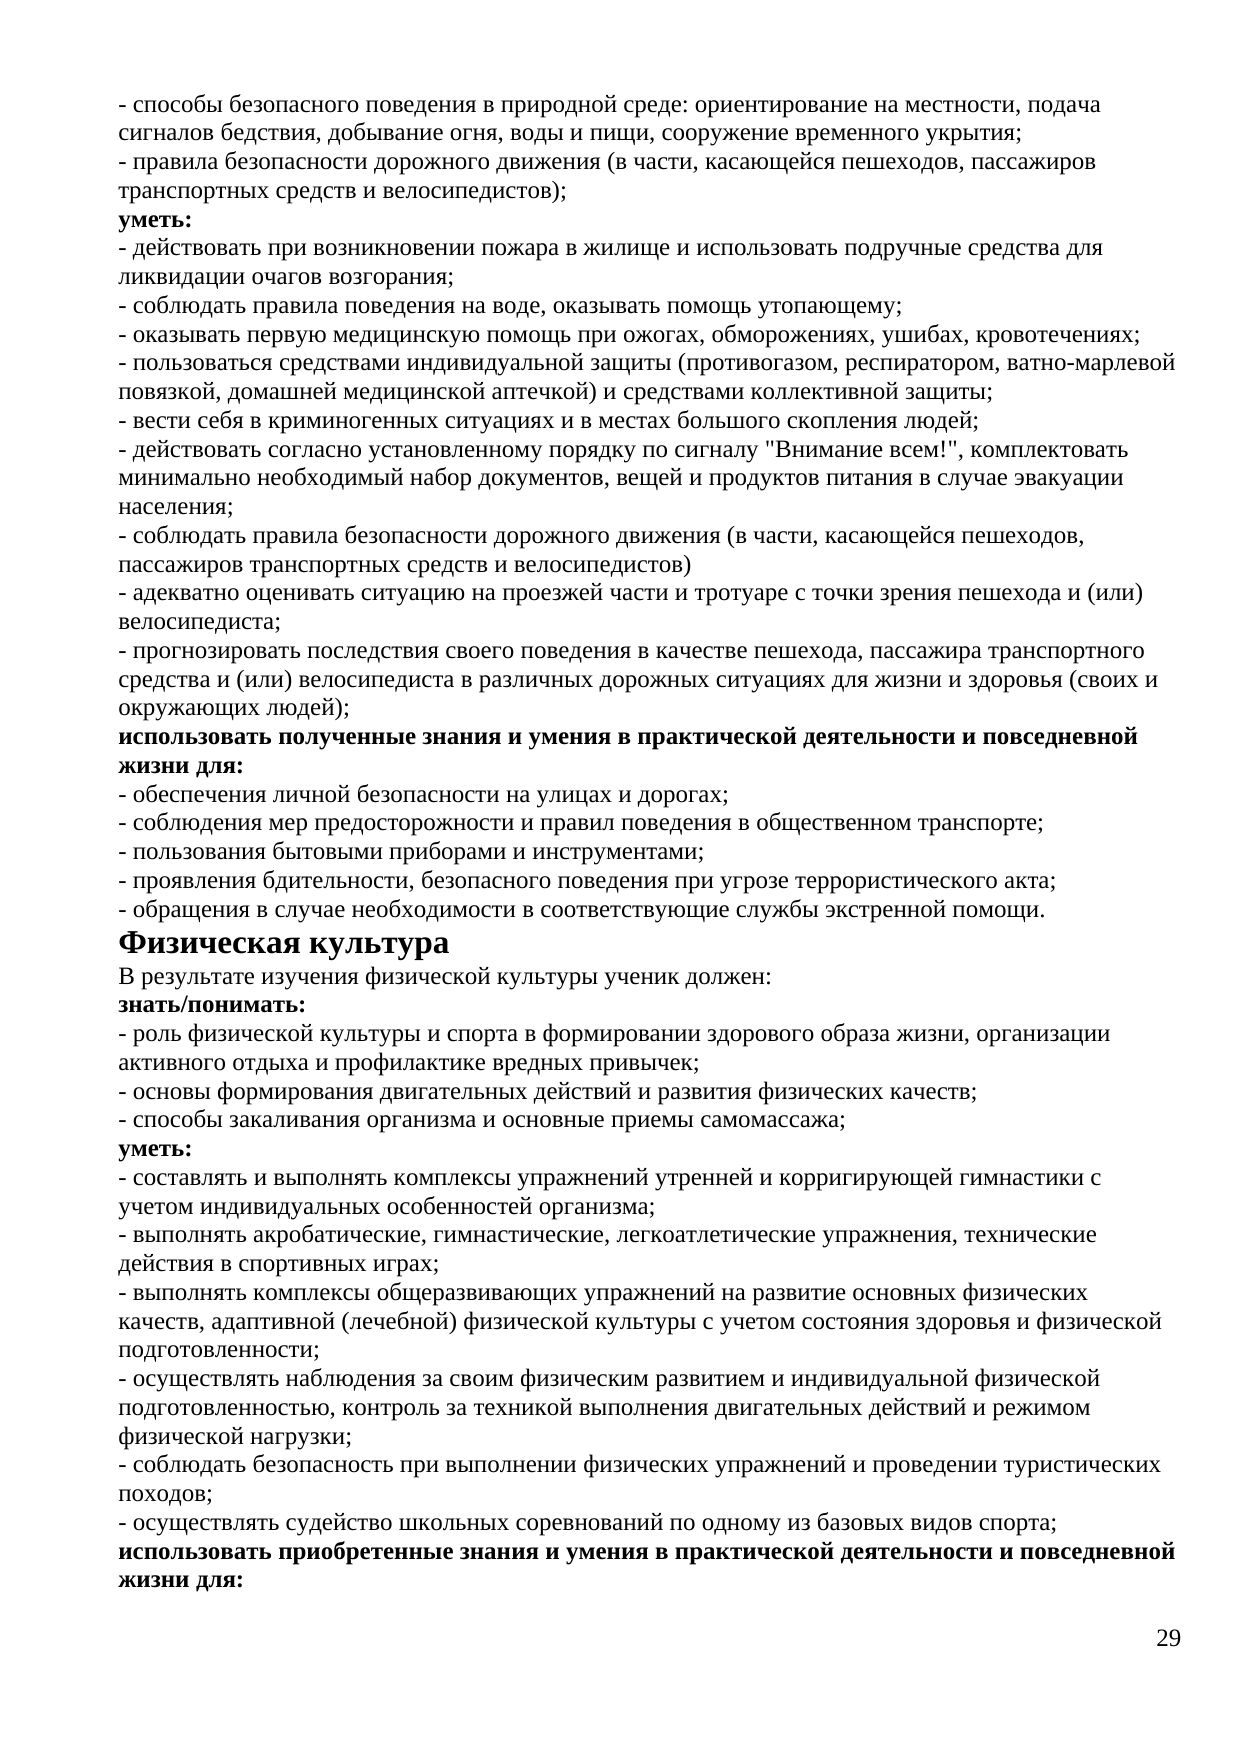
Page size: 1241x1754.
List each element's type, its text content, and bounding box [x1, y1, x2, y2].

text - способы закаливания организма и основные приемы самомассажа; [118, 1104, 1181, 1133]
text - составлять и выполнять комплексы упражнений утренней и корригирующей гимнастики с учетом индивидуальных особенностей организма; [118, 1162, 1181, 1219]
text Физическая культура [118, 922, 1181, 961]
text - выполнять комплексы общеразвивающих упражнений на развитие основных физических качеств, адаптивной (лечебной) физической культуры с учетом состояния здоровья и физической подготовленности; [118, 1277, 1181, 1363]
text - осуществлять судейство школьных соревнований по одному из базовых видов спорта; [118, 1507, 1181, 1536]
text - осуществлять наблюдения за своим физическим развитием и индивидуальной физической подготовленностью, контроль за техникой выполнения двигательных действий и режимом физической нагрузки; [118, 1363, 1181, 1449]
text - вести себя в криминогенных ситуациях и в местах большого скопления людей; [118, 405, 1181, 434]
text - адекватно оценивать ситуацию на проезжей части и тротуаре с точки зрения пешехода и (или) велосипедиста; [118, 577, 1181, 635]
text - прогнозировать последствия своего поведения в качестве пешехода, пассажира транспортного средства и (или) велосипедиста в различных дорожных ситуациях для жизни и здоровья (своих и окружающих людей); [118, 635, 1181, 721]
text - пользоваться средствами индивидуальной защиты (противогазом, респиратором, ватно-марлевой повязкой, домашней медицинской аптечкой) и средствами коллективной защиты; [118, 347, 1181, 405]
text - пользования бытовыми приборами и инструментами; [118, 836, 1181, 865]
text - проявления бдительности, безопасного поведения при угрозе террористического акта; [118, 865, 1181, 894]
text - выполнять акробатические, гимнастические, легкоатлетические упражнения, технические действия в спортивных играх; [118, 1219, 1181, 1277]
text - действовать при возникновении пожара в жилище и использовать подручные средства для ликвидации очагов возгорания; [118, 232, 1181, 290]
text В результате изучения физической культуры ученик должен: [118, 961, 1181, 989]
text - соблюдать безопасность при выполнении физических упражнений и проведении туристических походов; [118, 1449, 1181, 1507]
text - роль физической культуры и спорта в формировании здорового образа жизни, организации активного отдыха и профилактике вредных привычек; [118, 1018, 1181, 1076]
text использовать приобретенные знания и умения в практической деятельности и повседневной жизни для: [118, 1536, 1181, 1593]
text - соблюдать правила поведения на воде, оказывать помощь утопающему; [118, 290, 1181, 319]
text - правила безопасности дорожного движения (в части, касающейся пешеходов, пассажиров транспортных средств и велосипедистов); [118, 146, 1181, 204]
text - соблюдения мер предосторожности и правил поведения в общественном транспорте; [118, 807, 1181, 836]
text использовать полученные знания и умения в практической деятельности и повседневной жизни для: [118, 721, 1181, 779]
text уметь: [118, 1133, 1181, 1162]
text знать/понимать: [118, 989, 1181, 1018]
text уметь: [118, 204, 1181, 232]
text - обращения в случае необходимости в соответствующие службы экстренной помощи. [118, 894, 1181, 922]
text - оказывать первую медицинскую помощь при ожогах, обморожениях, ушибах, кровотечениях; [118, 319, 1181, 347]
text - соблюдать правила безопасности дорожного движения (в части, касающейся пешеходов, пассажиров транспортных средств и велосипедистов) [118, 520, 1181, 577]
text - основы формирования двигательных действий и развития физических качеств; [118, 1076, 1181, 1104]
text - способы безопасного поведения в природной среде: ориентирование на местности, подача сигналов бедствия, добывание огня, воды и пищи, сооружение временного укрытия; [118, 89, 1181, 146]
text - обеспечения личной безопасности на улицах и дорогах; [118, 779, 1181, 807]
text - действовать согласно установленному порядку по сигналу "Внимание всем!", комплектовать минимально необходимый набор документов, вещей и продуктов питания в случае эвакуации населения; [118, 434, 1181, 520]
